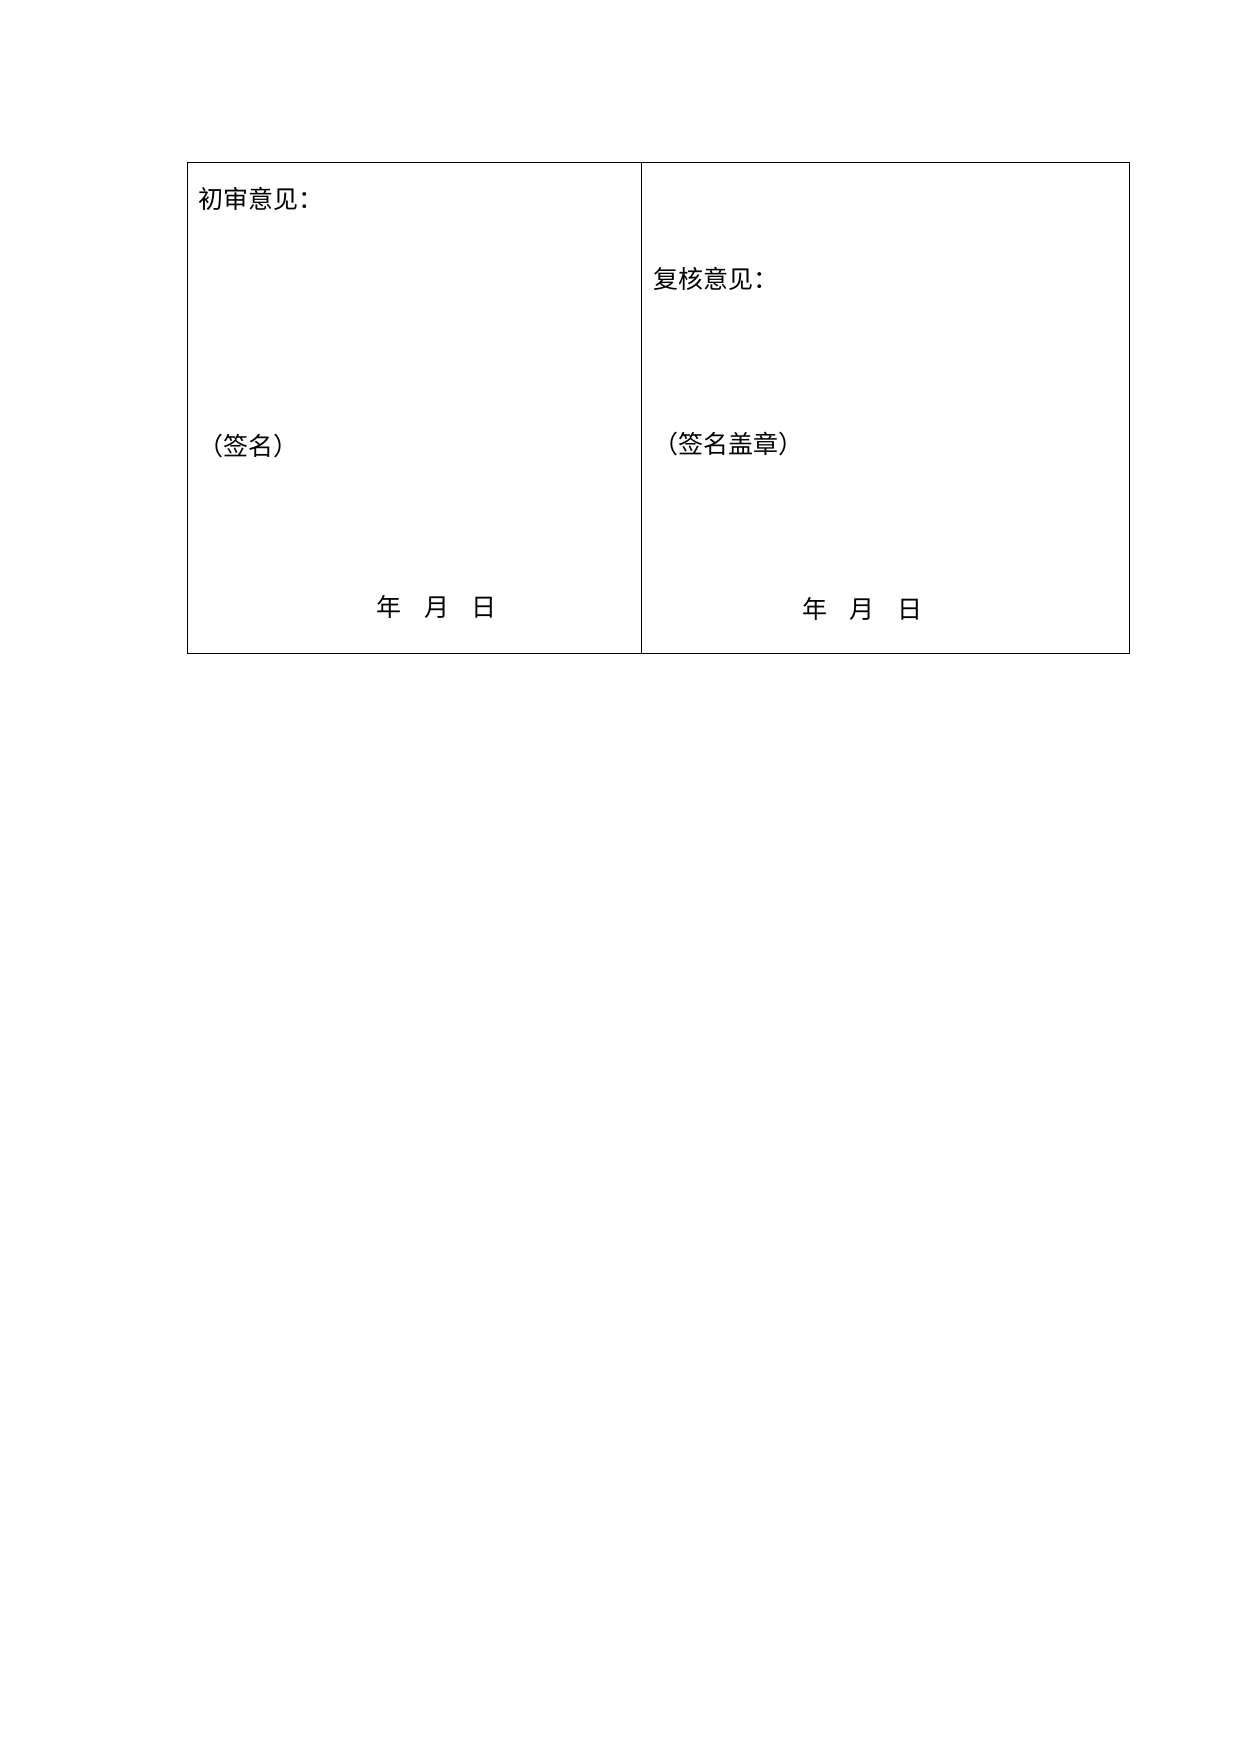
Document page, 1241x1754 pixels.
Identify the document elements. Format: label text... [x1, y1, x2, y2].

table_cell 初审意见： （签名） 年 月 日 [188, 163, 641, 653]
table_cell 复核意见： （签名盖章） 年 月 日 [642, 163, 1129, 653]
